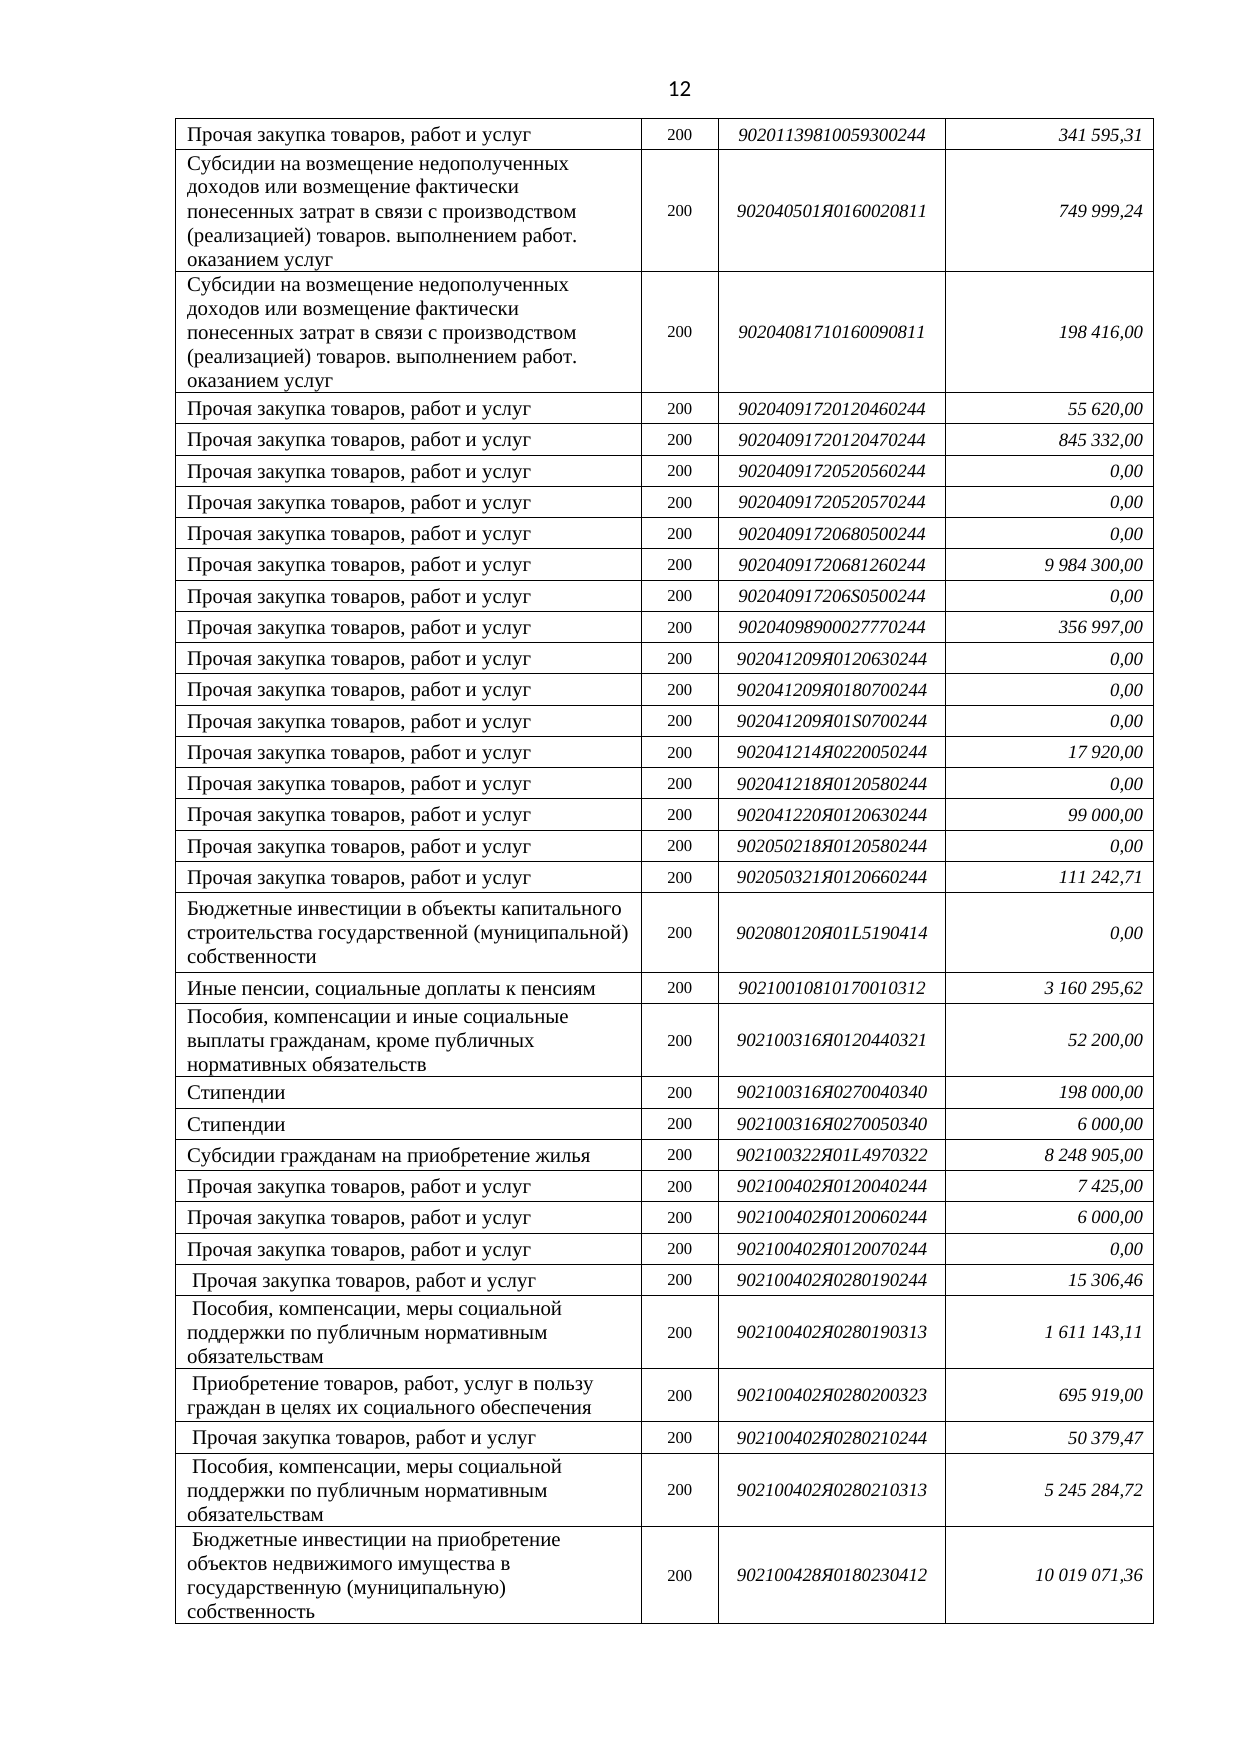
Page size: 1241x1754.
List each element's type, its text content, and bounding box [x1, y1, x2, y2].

table_cell 902040917206S0500244 [719, 581, 945, 611]
table_cell 10 019 071,36 [946, 1527, 1153, 1623]
table_cell 200 [642, 1422, 718, 1452]
table_cell 902041209Я01S0700244 [719, 706, 945, 736]
table_cell 902041220Я0120630244 [719, 799, 945, 829]
table_cell 90204091720680500244 [719, 518, 945, 548]
table_cell Субсидии на возмещение недополученных доходов или возмещение фактически понесенных затрат в связи с производством (реализацией) товаров. выполнением работ. оказанием услуг [176, 272, 641, 392]
table_cell Стипендии [176, 1109, 641, 1139]
table_cell 695 919,00 [946, 1369, 1153, 1421]
table_cell 90204091720520560244 [719, 456, 945, 486]
table_cell 0,00 [946, 674, 1153, 704]
table_cell 200 [642, 1234, 718, 1264]
table_cell 902100316Я0270050340 [719, 1109, 945, 1139]
table_cell 8 248 905,00 [946, 1140, 1153, 1170]
table_cell 200 [642, 272, 718, 392]
table_cell 200 [642, 150, 718, 271]
table_cell 90204091720520570244 [719, 487, 945, 517]
table_cell Прочая закупка товаров, работ и услуг [176, 768, 641, 798]
table_cell Прочая закупка товаров, работ и услуг [176, 737, 641, 767]
table_cell Прочая закупка товаров, работ и услуг [176, 643, 641, 673]
table_cell 90204081710160090811 [719, 272, 945, 392]
table_cell 200 [642, 119, 718, 149]
table_cell 902100428Я0180230412 [719, 1527, 945, 1623]
table_cell Прочая закупка товаров, работ и услуг [176, 424, 641, 454]
table_cell 200 [642, 1202, 718, 1232]
table_cell 90204091720120460244 [719, 393, 945, 423]
table_cell 902100402Я0280200323 [719, 1369, 945, 1421]
table_cell Приобретение товаров, работ, услуг в пользу граждан в целях их социального обеспечения [176, 1369, 641, 1421]
table_cell Прочая закупка товаров, работ и услуг [176, 581, 641, 611]
table_cell 1 611 143,11 [946, 1296, 1153, 1368]
table_cell 90204091720120470244 [719, 424, 945, 454]
table_cell 200 [642, 768, 718, 798]
table_cell 902100402Я0120040244 [719, 1171, 945, 1201]
table_cell Прочая закупка товаров, работ и услуг [176, 1202, 641, 1232]
table_cell 200 [642, 643, 718, 673]
table_cell Прочая закупка товаров, работ и услуг [176, 549, 641, 579]
table_cell 902100316Я0270040340 [719, 1077, 945, 1107]
table_cell Прочая закупка товаров, работ и услуг [176, 518, 641, 548]
table_cell Прочая закупка товаров, работ и услуг [176, 706, 641, 736]
table_cell 15 306,46 [946, 1265, 1153, 1295]
table_cell 0,00 [946, 768, 1153, 798]
table_cell 902100402Я0280190244 [719, 1265, 945, 1295]
table_cell Стипендии [176, 1077, 641, 1107]
table_cell Прочая закупка товаров, работ и услуг [176, 456, 641, 486]
table_cell Прочая закупка товаров, работ и услуг [176, 119, 641, 149]
table_cell 902100402Я0120070244 [719, 1234, 945, 1264]
table_cell Прочая закупка товаров, работ и услуг [176, 393, 641, 423]
table_cell 200 [642, 1109, 718, 1139]
table_cell 902100402Я0280210244 [719, 1422, 945, 1452]
table_cell Пособия, компенсации, меры социальной поддержки по публичным нормативным обязательствам [176, 1454, 641, 1526]
table_cell 9 984 300,00 [946, 549, 1153, 579]
table_cell 55 620,00 [946, 393, 1153, 423]
table_cell 6 000,00 [946, 1202, 1153, 1232]
table_cell 0,00 [946, 643, 1153, 673]
table_cell 7 425,00 [946, 1171, 1153, 1201]
table_cell 50 379,47 [946, 1422, 1153, 1452]
table_cell 0,00 [946, 893, 1153, 972]
table_cell 111 242,71 [946, 862, 1153, 892]
table_cell 0,00 [946, 456, 1153, 486]
table_cell 200 [642, 1265, 718, 1295]
table_cell 902041218Я0120580244 [719, 768, 945, 798]
table_cell 200 [642, 487, 718, 517]
table_cell Прочая закупка товаров, работ и услуг [176, 612, 641, 642]
table_cell 200 [642, 1296, 718, 1368]
table_cell Бюджетные инвестиции в объекты капитального строительства государственной (муниципальной) собственности [176, 893, 641, 972]
table_cell 0,00 [946, 1234, 1153, 1264]
table_cell 0,00 [946, 518, 1153, 548]
table_cell 902100402Я0280210313 [719, 1454, 945, 1526]
table_cell Прочая закупка товаров, работ и услуг [176, 487, 641, 517]
table_cell 90204091720681260244 [719, 549, 945, 579]
table_cell 5 245 284,72 [946, 1454, 1153, 1526]
table_cell 200 [642, 1171, 718, 1201]
table_cell 200 [642, 518, 718, 548]
table_cell 198 000,00 [946, 1077, 1153, 1107]
table_cell 200 [642, 612, 718, 642]
table_cell 902041209Я0180700244 [719, 674, 945, 704]
table_cell 200 [642, 456, 718, 486]
table_cell Пособия, компенсации, меры социальной поддержки по публичным нормативным обязательствам [176, 1296, 641, 1368]
table_cell 200 [642, 706, 718, 736]
table_cell 902041209Я0120630244 [719, 643, 945, 673]
table_cell 200 [642, 581, 718, 611]
table_cell 200 [642, 549, 718, 579]
table_cell 52 200,00 [946, 1004, 1153, 1076]
table_cell 902100316Я0120440321 [719, 1004, 945, 1076]
table_cell Пособия, компенсации и иные социальные выплаты гражданам, кроме публичных нормативных обязательств [176, 1004, 641, 1076]
table_cell 0,00 [946, 831, 1153, 861]
table_cell 902100402Я0120060244 [719, 1202, 945, 1232]
table_cell 200 [642, 1004, 718, 1076]
table_cell 200 [642, 893, 718, 972]
table_cell Прочая закупка товаров, работ и услуг [176, 1234, 641, 1264]
table_cell Прочая закупка товаров, работ и услуг [176, 831, 641, 861]
table_cell 0,00 [946, 706, 1153, 736]
table_cell 200 [642, 424, 718, 454]
table_cell 749 999,24 [946, 150, 1153, 271]
table_cell Иные пенсии, социальные доплаты к пенсиям [176, 973, 641, 1003]
table_cell Прочая закупка товаров, работ и услуг [176, 799, 641, 829]
table_cell 902050321Я0120660244 [719, 862, 945, 892]
table_cell 200 [642, 1454, 718, 1526]
table_cell 902050218Я0120580244 [719, 831, 945, 861]
table_cell Прочая закупка товаров, работ и услуг [176, 862, 641, 892]
table_cell 200 [642, 737, 718, 767]
table_cell 90204098900027770244 [719, 612, 945, 642]
table_cell 200 [642, 1077, 718, 1107]
table_cell 99 000,00 [946, 799, 1153, 829]
table_cell Субсидии гражданам на приобретение жилья [176, 1140, 641, 1170]
table_cell 17 920,00 [946, 737, 1153, 767]
table_cell 356 997,00 [946, 612, 1153, 642]
table_cell Прочая закупка товаров, работ и услуг [176, 1265, 641, 1295]
table_cell 200 [642, 1140, 718, 1170]
table_cell 200 [642, 831, 718, 861]
table_cell 200 [642, 1369, 718, 1421]
table_cell 341 595,31 [946, 119, 1153, 149]
table_cell 200 [642, 1527, 718, 1623]
table_cell Прочая закупка товаров, работ и услуг [176, 1171, 641, 1201]
table_cell 902080120Я01L5190414 [719, 893, 945, 972]
table_cell Прочая закупка товаров, работ и услуг [176, 1422, 641, 1452]
table_cell 200 [642, 799, 718, 829]
table_cell 3 160 295,62 [946, 973, 1153, 1003]
table_cell 902041214Я0220050244 [719, 737, 945, 767]
table_cell 200 [642, 973, 718, 1003]
table_cell 6 000,00 [946, 1109, 1153, 1139]
table_cell 198 416,00 [946, 272, 1153, 392]
table_cell 0,00 [946, 487, 1153, 517]
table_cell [176, 1527, 641, 1623]
table_cell 90210010810170010312 [719, 973, 945, 1003]
table_cell 902100322Я01L4970322 [719, 1140, 945, 1170]
table_cell 902100402Я0280190313 [719, 1296, 945, 1368]
table_cell 200 [642, 393, 718, 423]
table_cell 0,00 [946, 581, 1153, 611]
table_cell Субсидии на возмещение недополученных доходов или возмещение фактически понесенных затрат в связи с производством (реализацией) товаров. выполнением работ. оказанием услуг [176, 150, 641, 271]
table_cell 845 332,00 [946, 424, 1153, 454]
table_cell 902040501Я0160020811 [719, 150, 945, 271]
table_cell 200 [642, 862, 718, 892]
table_cell 200 [642, 674, 718, 704]
table_cell 90201139810059300244 [719, 119, 945, 149]
table_cell Прочая закупка товаров, работ и услуг [176, 674, 641, 704]
